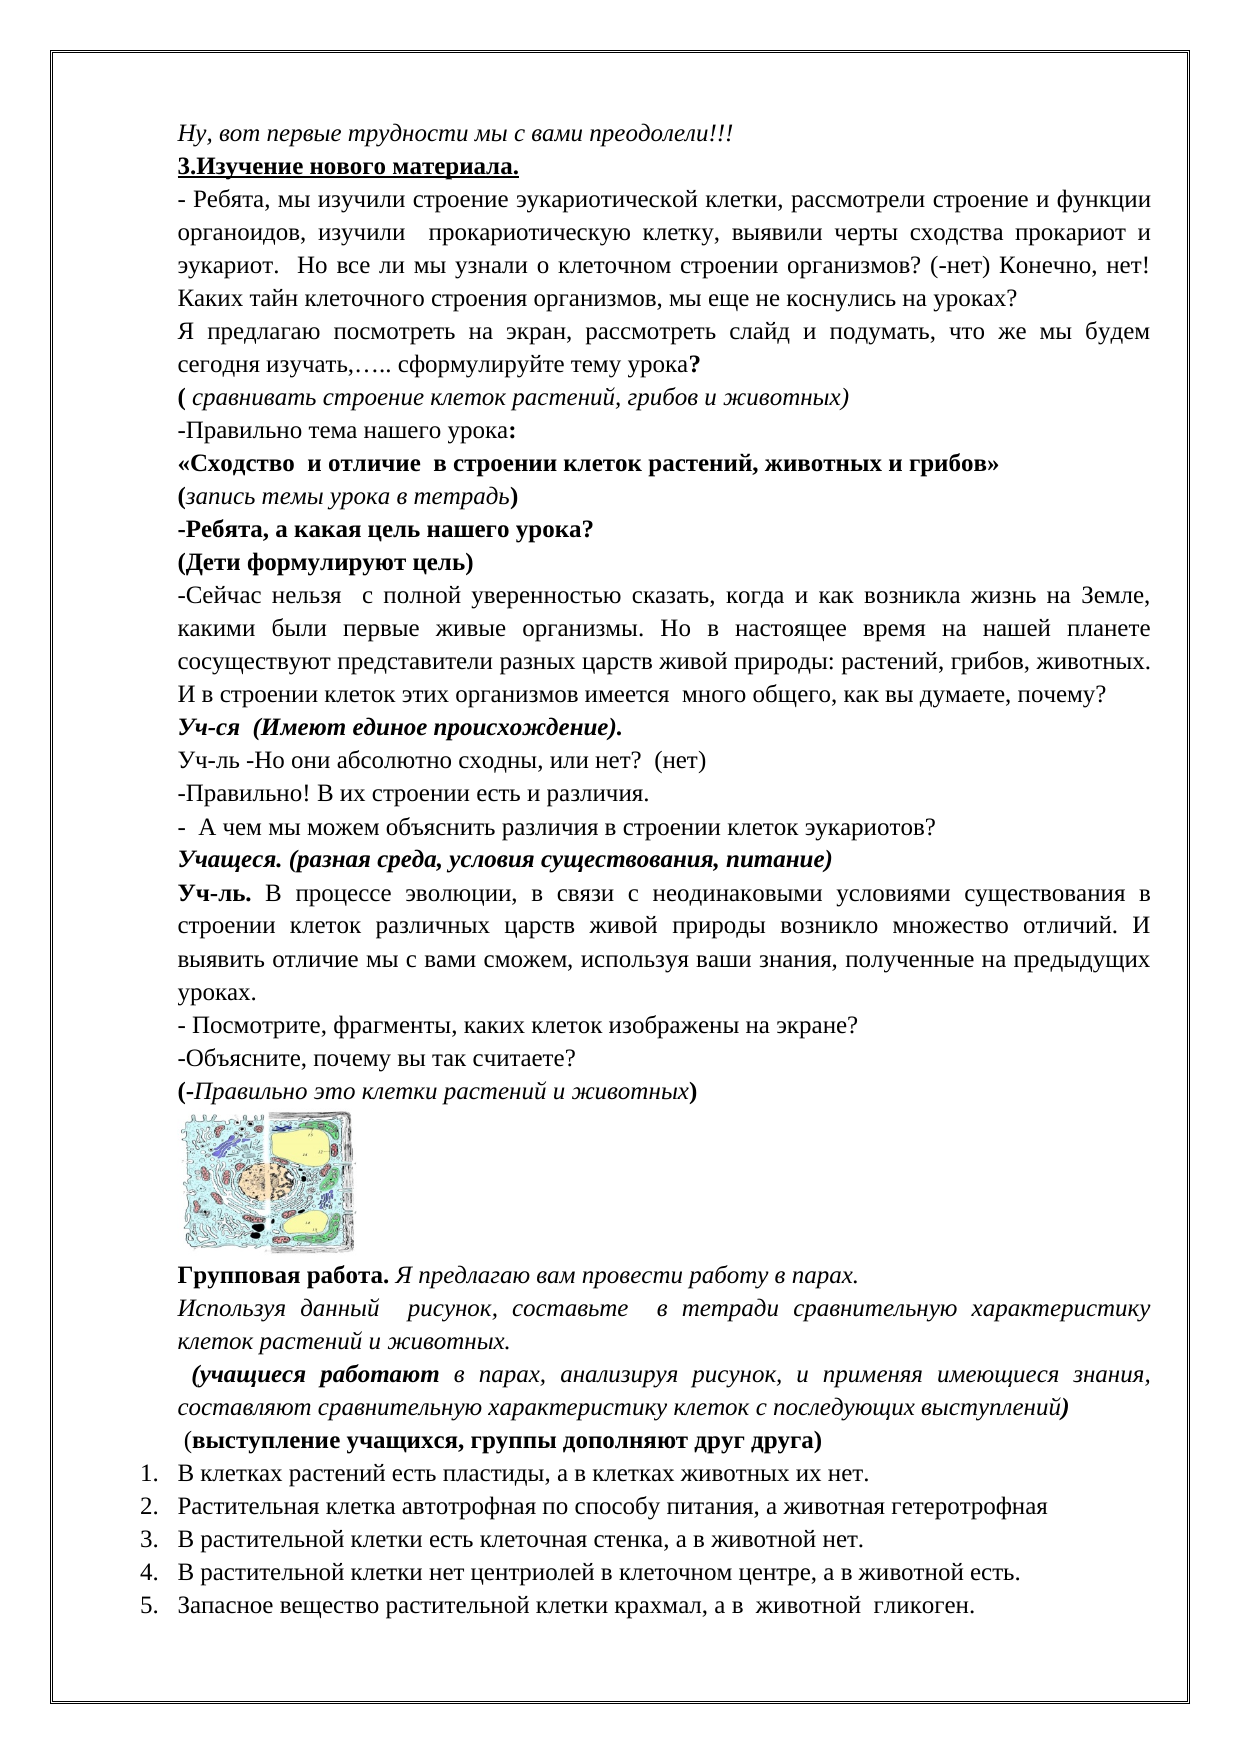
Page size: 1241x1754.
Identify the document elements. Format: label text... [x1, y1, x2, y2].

list Растительная клетка автотрофная по способу питания, а животная гетеротрофная [140, 1491, 1152, 1520]
list Используя данный рисунок, составьте в тетради сравнительную характеристику клеток растений и животных. [177, 1293, 1152, 1354]
list Запасное вещество растительной клетки крахмал, а в животной гликоген. [140, 1590, 1152, 1619]
list Я предлагаю посмотреть на экран, рассмотреть слайд и подумать, что же мы будем сегодня изучать,….. сформулируйте тему урока? [177, 316, 1152, 378]
list В клетках растений есть пластиды, а в клетках животных их нет. [140, 1458, 1152, 1487]
list В растительной клетки нет центриолей в клеточном центре, а в животной есть. [140, 1557, 1152, 1586]
list -Ребята, а какая цель нашего урока? [177, 514, 1152, 543]
list (учащиеся работают в парах, анализируя рисунок, и применяя имеющиеся знания, составляют сравнительную характеристику клеток с последующих выступлений) [177, 1359, 1152, 1421]
list (выступление учащихся, группы дополняют друг друга) [177, 1425, 1152, 1454]
list -Правильно! В их строении есть и различия. [177, 778, 1152, 807]
list - Ребята, мы изучили строение эукариотической клетки, рассмотрели строение и функции органоидов, изучили прокариотическую клетку, выявили черты сходства прокариот и эукариот. Но все ли мы узнали о клеточном строении организмов? (-нет) Конечно, нет! Каких тайн клеточного строения организмов, мы еще не коснулись на уроках? [177, 184, 1152, 312]
list -Объясните, почему вы так считаете? [177, 1043, 1152, 1071]
list - Посмотрите, фрагменты, каких клеток изображены на экране? [177, 1010, 1152, 1038]
list Групповая работа. Я предлагаю вам провести работу в парах. [177, 1260, 1152, 1288]
list 3.Изучение нового материала. [177, 151, 1152, 180]
list (-Правильно это клетки растений и животных) [177, 1076, 1152, 1104]
list Уч-ль. В процессе эволюции, в связи с неодинаковыми условиями существования в строении клеток различных царств живой природы возникло множество отличий. И выявить отличие мы с вами сможем, используя ваши знания, полученные на предыдущих уроках. [177, 878, 1152, 1005]
list -Сейчас нельзя с полной уверенностью сказать, когда и как возникла жизнь на Земле, какими были первые живые организмы. Но в настоящее время на нашей планете сосуществуют представители разных царств живой природы: растений, грибов, животных. И в строении клеток этих организмов имеется много общего, как вы думаете, почему? [177, 580, 1152, 708]
list Учащеся. (разная среда, условия существования, питание) [177, 844, 1152, 873]
list (Дети формулируют цель) [177, 547, 1152, 576]
list - А чем мы можем объяснить различия в строении клеток эукариотов? [177, 812, 1152, 840]
list «Сходство и отличие в строении клеток растений, животных и грибов» [177, 448, 1152, 477]
list Ну, вот первые трудности мы с вами преодолели!!! [177, 118, 1152, 147]
list Уч-ль -Но они абсолютно сходны, или нет? (нет) [177, 746, 1152, 774]
list -Правильно тема нашего урока: [177, 415, 1152, 444]
picture [177, 1108, 360, 1256]
list Уч-ся (Имеют единое происхождение). [177, 712, 1152, 741]
list ( сравнивать строение клеток растений, грибов и животных) [177, 382, 1152, 411]
list В растительной клетки есть клеточная стенка, а в животной нет. [140, 1524, 1152, 1553]
list (запись темы урока в тетрадь) [177, 481, 1152, 510]
